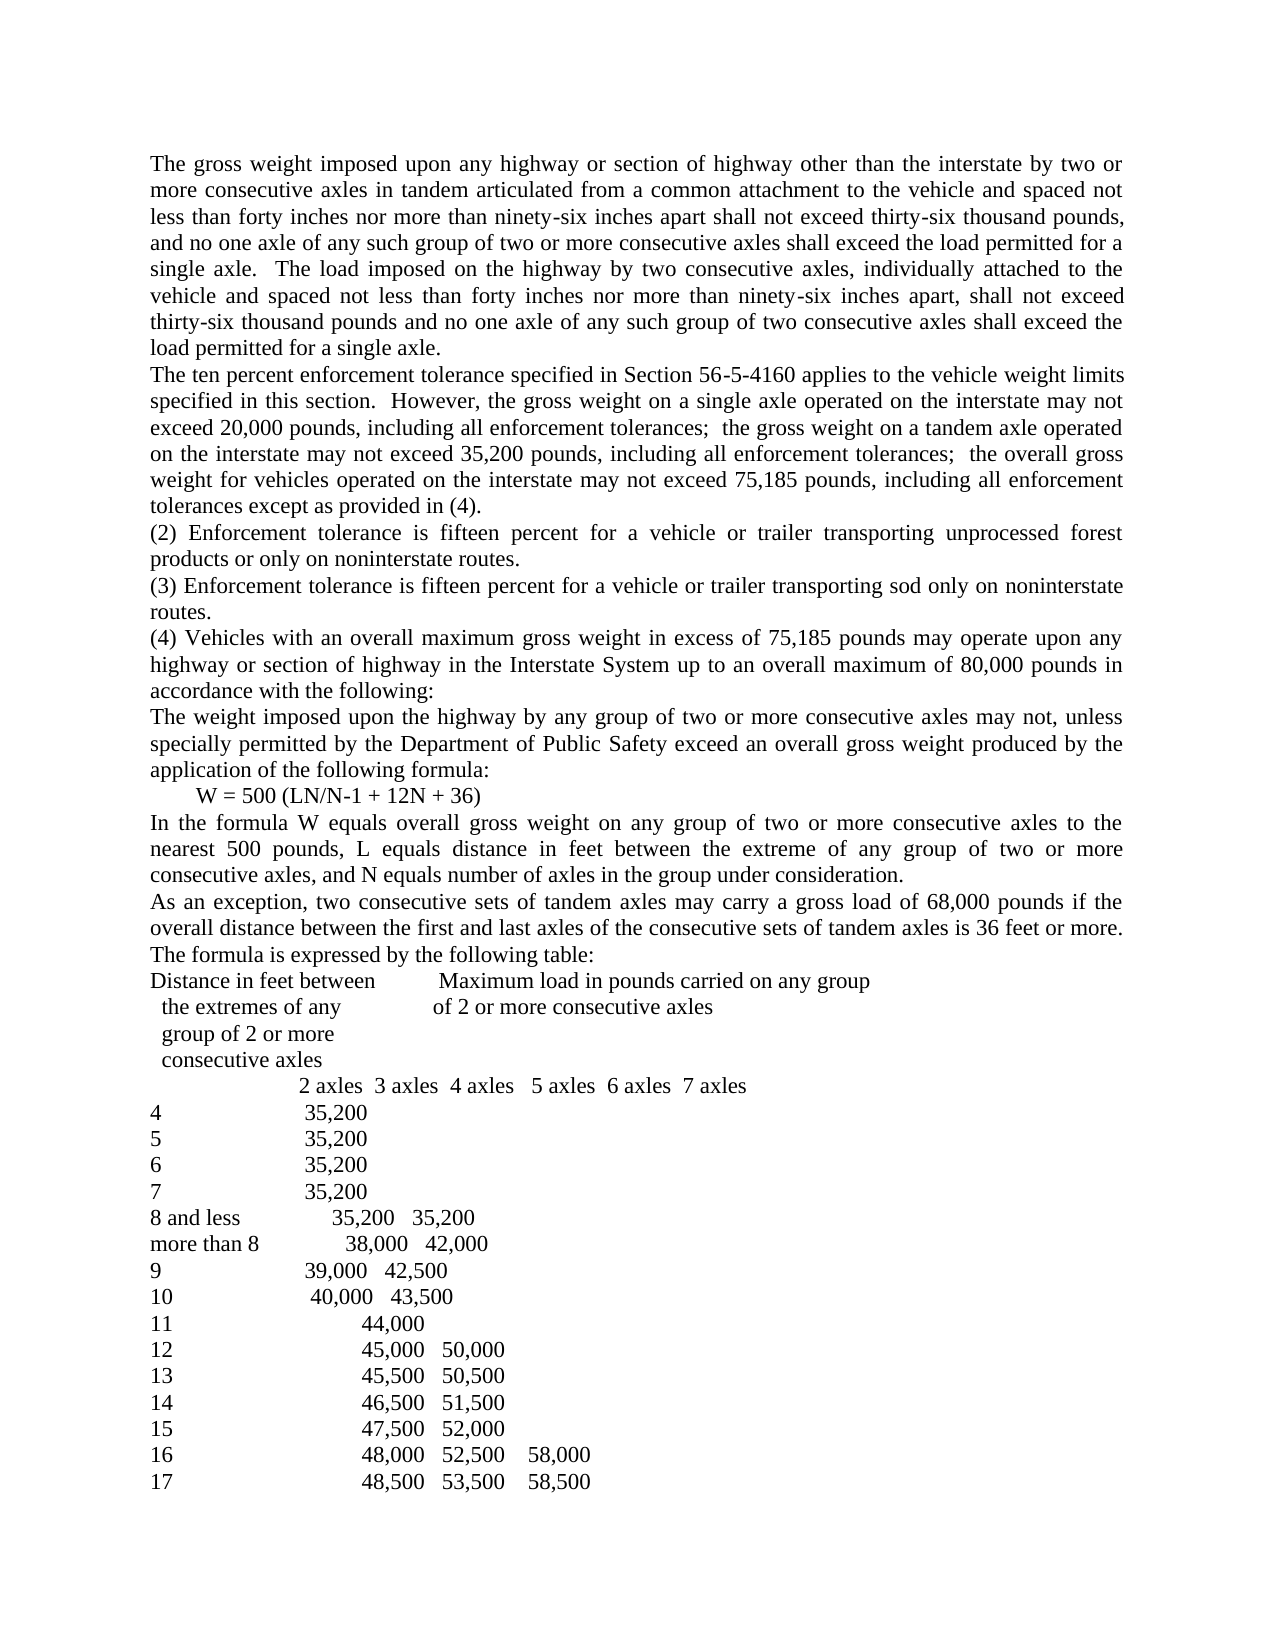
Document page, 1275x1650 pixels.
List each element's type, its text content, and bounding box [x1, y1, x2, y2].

text 10 40,000 43,500 [150, 1283, 1125, 1309]
text 17 48,500 53,500 58,500 [150, 1468, 1125, 1494]
text 6 35,200 [150, 1151, 1125, 1178]
text 5 35,200 [150, 1125, 1125, 1151]
text 7 35,200 [150, 1178, 1125, 1204]
text 4 35,200 [150, 1099, 1125, 1125]
text (2) Enforcement tolerance is fifteen percent for a vehicle or trailer transporting unprocessed forest products or only on noninterstate routes. [150, 519, 1125, 572]
text 15 47,500 52,000 [150, 1415, 1125, 1441]
text 9 39,000 42,500 [150, 1257, 1125, 1283]
text 13 45,500 50,500 [150, 1362, 1125, 1389]
text In the formula W equals overall gross weight on any group of two or more consecutive axles to the nearest 500 pounds, L equals distance in feet between the extreme of any group of two or more consecutive axles, and N equals number of axles in the group under consideration. [150, 809, 1125, 888]
text The gross weight imposed upon any highway or section of highway other than the interstate by two or more consecutive axles in tandem articulated from a common attachment to the vehicle and spaced not less than forty inches nor more than ninety-six inches apart shall not exceed thirty-six thousand pounds, and no one axle of any such group of two or more consecutive axles shall exceed the load permitted for a single axle. The load imposed on the highway by two consecutive axles, individually attached to the vehicle and spaced not less than forty inches nor more than ninety-six inches apart, shall not exceed thirty-six thousand pounds and no one axle of any such group of two consecutive axles shall exceed the load permitted for a single axle. [150, 150, 1125, 361]
text (3) Enforcement tolerance is fifteen percent for a vehicle or trailer transporting sod only on noninterstate routes. [150, 572, 1125, 624]
text 2 axles 3 axles 4 axles 5 axles 6 axles 7 axles [150, 1072, 1125, 1099]
text 8 and less 35,200 35,200 [150, 1204, 1125, 1231]
text The ten percent enforcement tolerance specified in Section 56-5-4160 applies to the vehicle weight limits specified in this section. However, the gross weight on a single axle operated on the interstate may not exceed 20,000 pounds, including all enforcement tolerances; the gross weight on a tandem axle operated on the interstate may not exceed 35,200 pounds, including all enforcement tolerances; the overall gross weight for vehicles operated on the interstate may not exceed 75,185 pounds, including all enforcement tolerances except as provided in (4). [150, 361, 1125, 519]
text 16 48,000 52,500 58,000 [150, 1441, 1125, 1468]
text 12 45,000 50,000 [150, 1336, 1125, 1362]
text The weight imposed upon the highway by any group of two or more consecutive axles may not, unless specially permitted by the Department of Public Safety exceed an overall gross weight produced by the application of the following formula: [150, 703, 1125, 782]
text 11 44,000 [150, 1309, 1125, 1336]
text W = 500 (LN/N-1 + 12N + 36) [150, 782, 1125, 809]
text Distance in feet between Maximum load in pounds carried on any group [150, 967, 1125, 993]
text (4) Vehicles with an overall maximum gross weight in excess of 75,185 pounds may operate upon any highway or section of highway in the Interstate System up to an overall maximum of 80,000 pounds in accordance with the following: [150, 624, 1125, 703]
text consecutive axles [150, 1046, 1125, 1072]
text 14 46,500 51,500 [150, 1389, 1125, 1415]
text the extremes of any of 2 or more consecutive axles [150, 993, 1125, 1020]
text group of 2 or more [150, 1020, 1125, 1046]
text As an exception, two consecutive sets of tandem axles may carry a gross load of 68,000 pounds if the overall distance between the first and last axles of the consecutive sets of tandem axles is 36 feet or more. The formula is expressed by the following table: [150, 888, 1125, 967]
text more than 8 38,000 42,000 [150, 1231, 1125, 1257]
